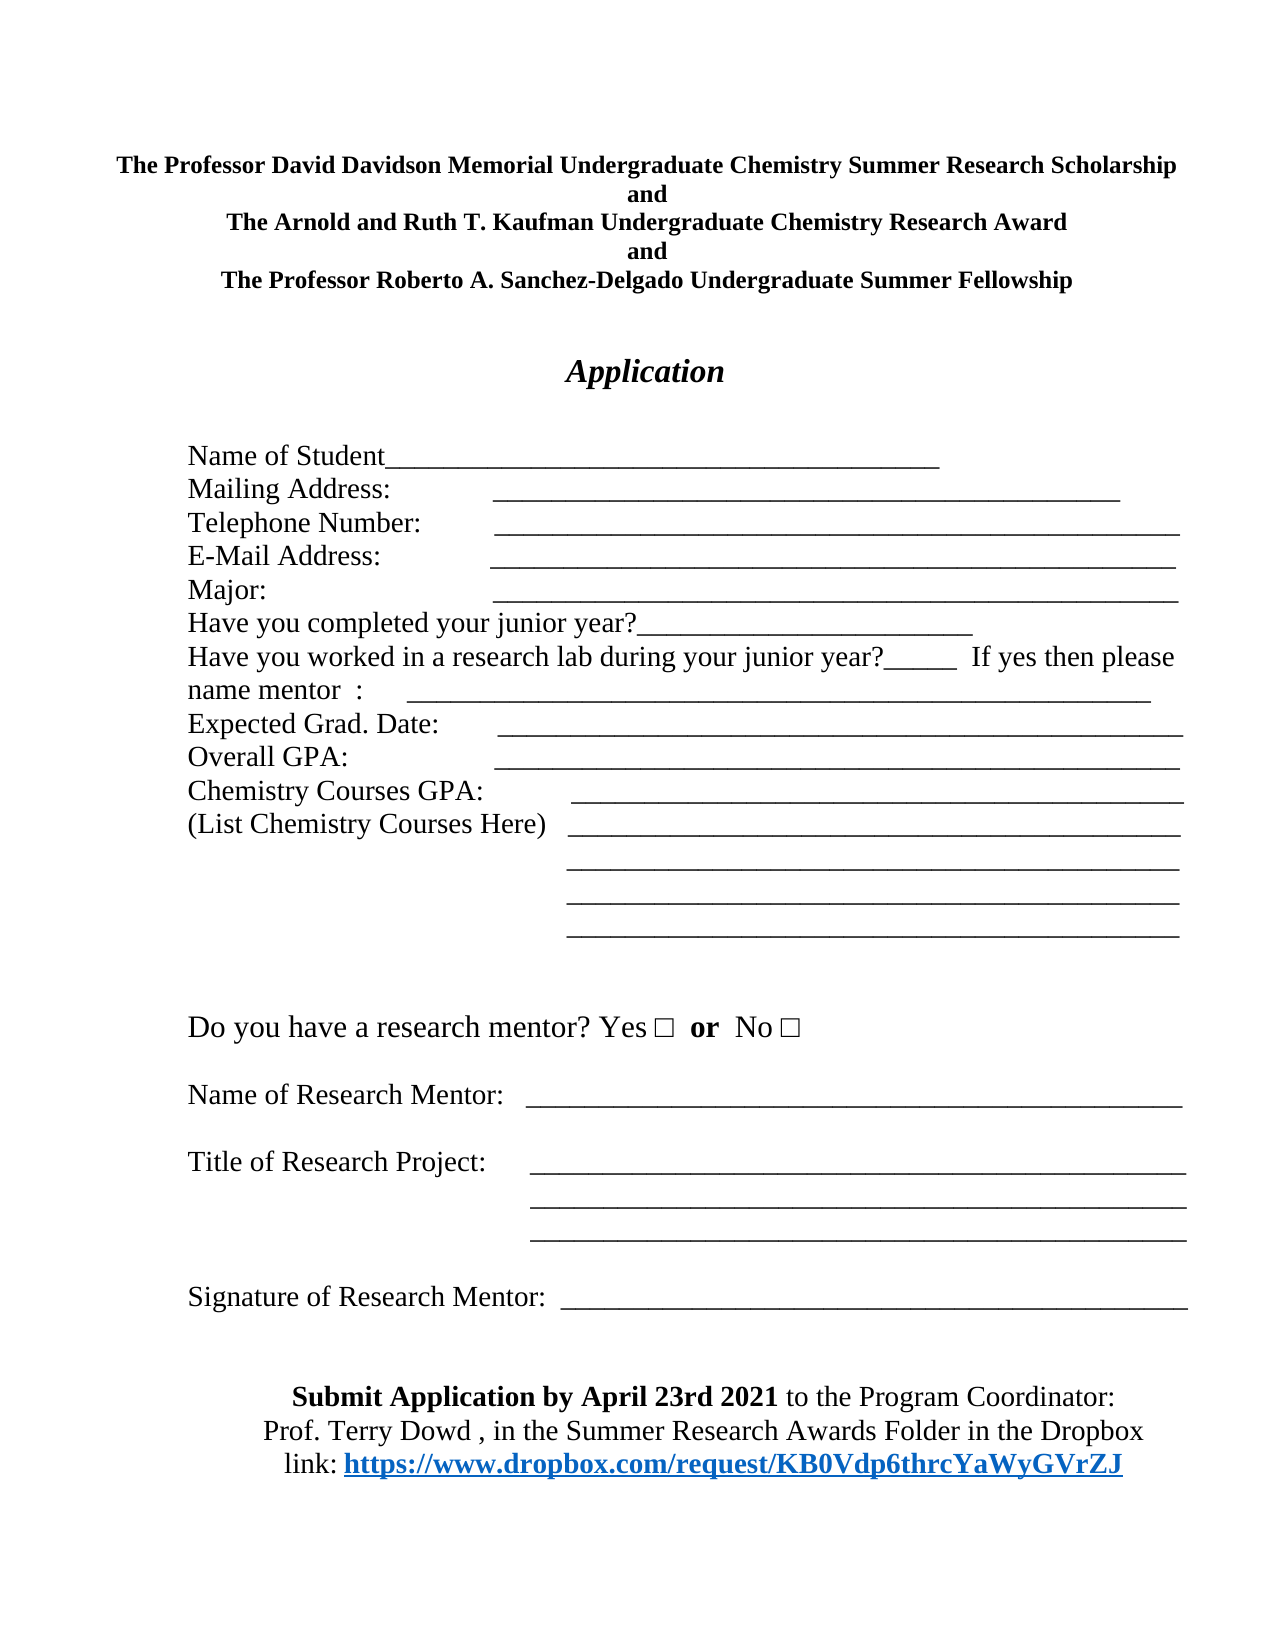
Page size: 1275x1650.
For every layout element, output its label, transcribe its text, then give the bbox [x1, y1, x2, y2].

text Submit Application by April 23rd 2021 to the Program Coordinator: [187, 1379, 1219, 1413]
text The Professor Roberto A. Sanchez-Delgado Undergraduate Summer Fellowship [75, 265, 1219, 294]
text The Professor David Davidson Memorial Undergraduate Chemistry Summer Research Scholarship [75, 150, 1219, 179]
text link: https://www.dropbox.com/request/KB0Vdp6thrcYaWyGVrZJ [187, 1446, 1219, 1480]
text Chemistry Courses GPA: __________________________________________ [187, 773, 1219, 807]
text Signature of Research Mentor: ___________________________________________ [187, 1279, 1219, 1312]
text Telephone Number: _______________________________________________ [187, 505, 1219, 538]
text Name of Student______________________________________ [187, 438, 1219, 471]
text Application [75, 351, 1219, 389]
text Expected Grad. Date: _______________________________________________ [187, 706, 1219, 739]
text __________________________________________ [187, 874, 1219, 907]
text __________________________________________ [187, 907, 1219, 941]
text Major: _______________________________________________ [187, 572, 1219, 605]
text and [75, 179, 1219, 207]
text Mailing Address: ___________________________________________ [187, 471, 1219, 505]
text Name of Research Mentor: _____________________________________________ [187, 1077, 1219, 1111]
text __________________________________________ [187, 840, 1219, 874]
text Have you completed your junior year?_______________________ [187, 605, 1219, 639]
text Overall GPA: _______________________________________________ [187, 739, 1219, 773]
text The Arnold and Ruth T. Kaufman Undergraduate Chemistry Research Award [75, 207, 1219, 236]
text Prof. Terry Dowd , in the Summer Research Awards Folder in the Dropbox [187, 1413, 1219, 1446]
text _____________________________________________ [187, 1212, 1219, 1245]
text Do you have a research mentor? Yes □ or No □ [187, 1008, 1219, 1044]
text E-Mail Address: _______________________________________________ [187, 538, 1219, 572]
text Have you worked in a research lab during your junior year?_____ If yes then please name mentor : ___________________________________________________ [187, 639, 1219, 706]
text _____________________________________________ [187, 1178, 1219, 1212]
text and [75, 236, 1219, 265]
text (List Chemistry Courses Here) __________________________________________ [187, 807, 1219, 840]
text Title of Research Project: _____________________________________________ [187, 1144, 1219, 1178]
